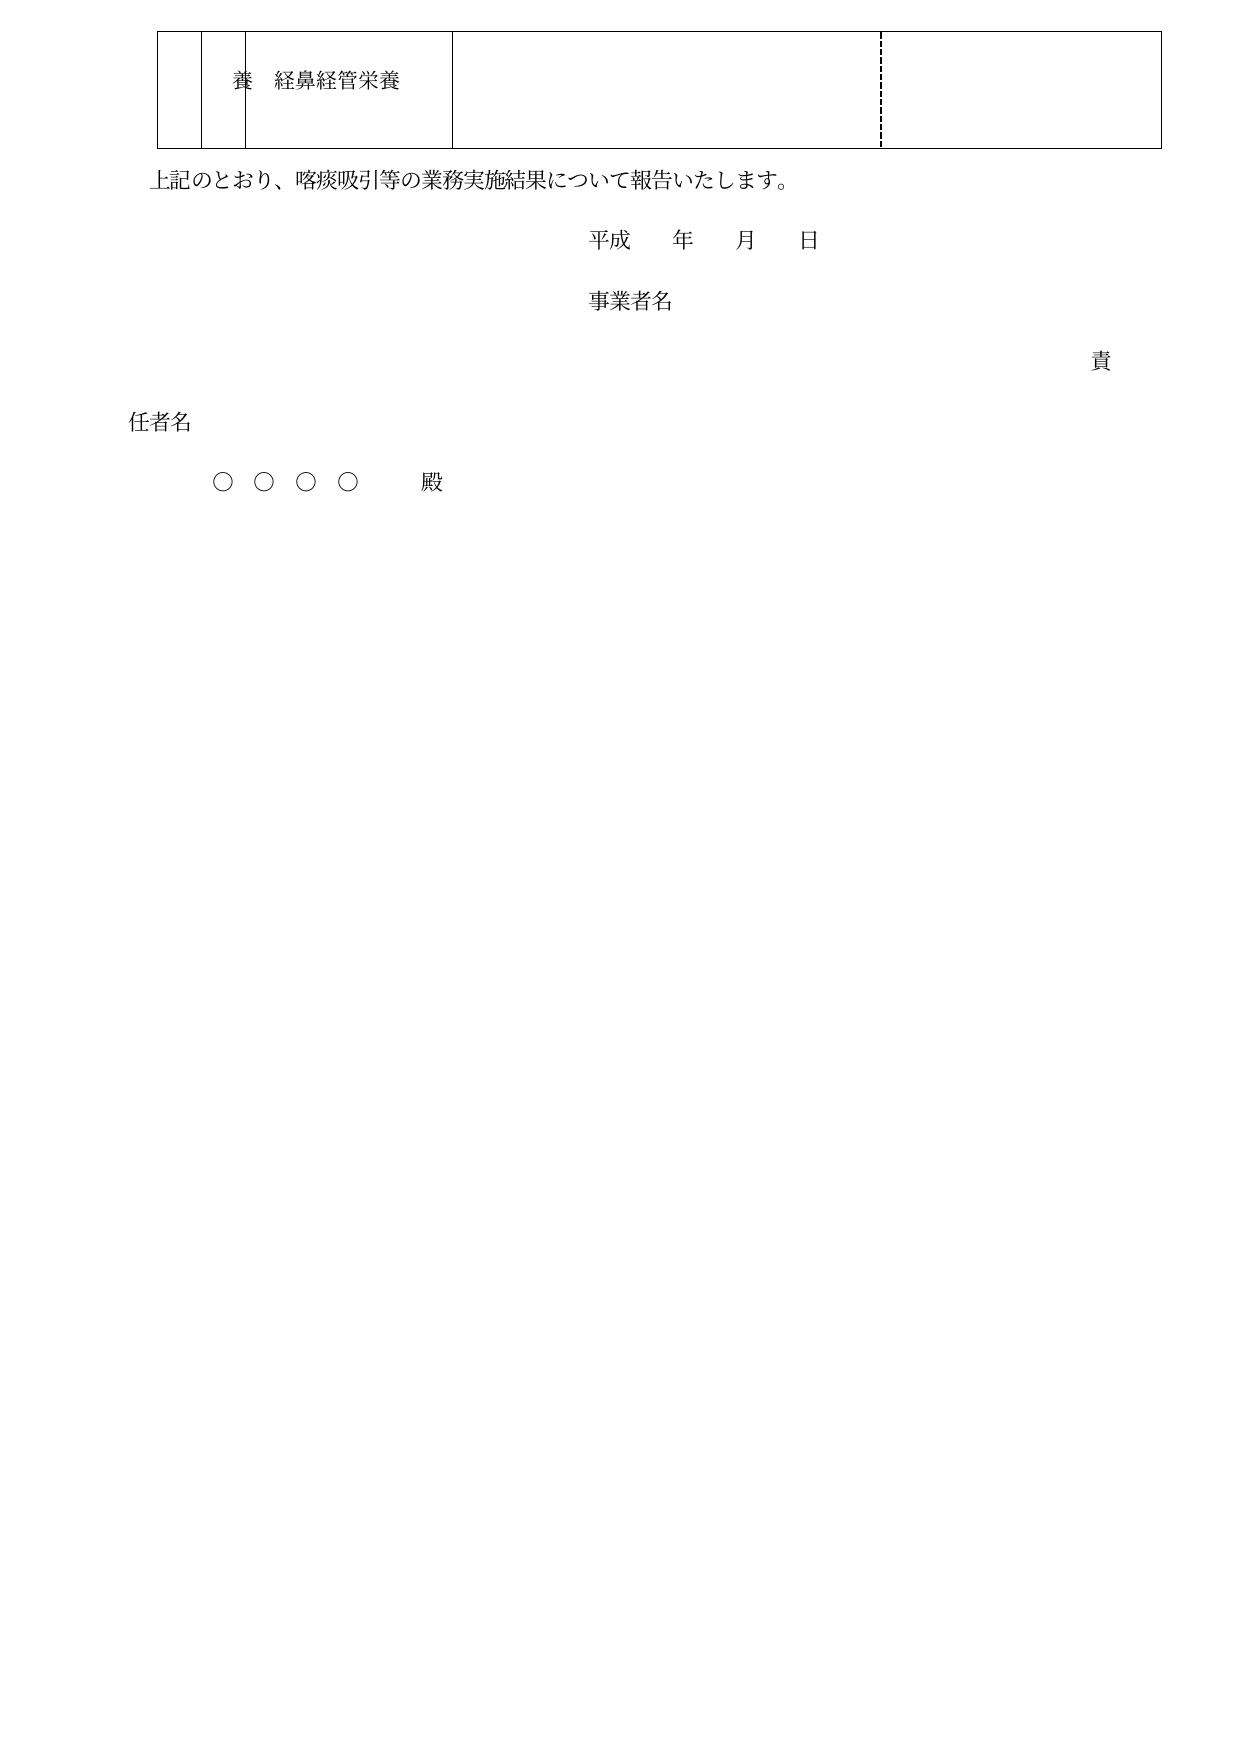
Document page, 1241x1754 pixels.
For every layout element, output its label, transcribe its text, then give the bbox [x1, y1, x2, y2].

text 上記のとおり、喀痰吸引等の業務実施結果について報告いたします。 [128, 148, 1112, 209]
text 責任者名 [128, 330, 1112, 451]
text 平成 年 月 日 [128, 209, 1112, 269]
table_cell 経管栄養 [202, 32, 245, 147]
text ○ ○ ○ ○ 殿 [128, 451, 1112, 511]
table_cell [881, 32, 1161, 147]
table_cell [453, 32, 881, 147]
text 事業者名 [128, 269, 1112, 330]
table_cell 経鼻経管栄養 [246, 32, 452, 147]
